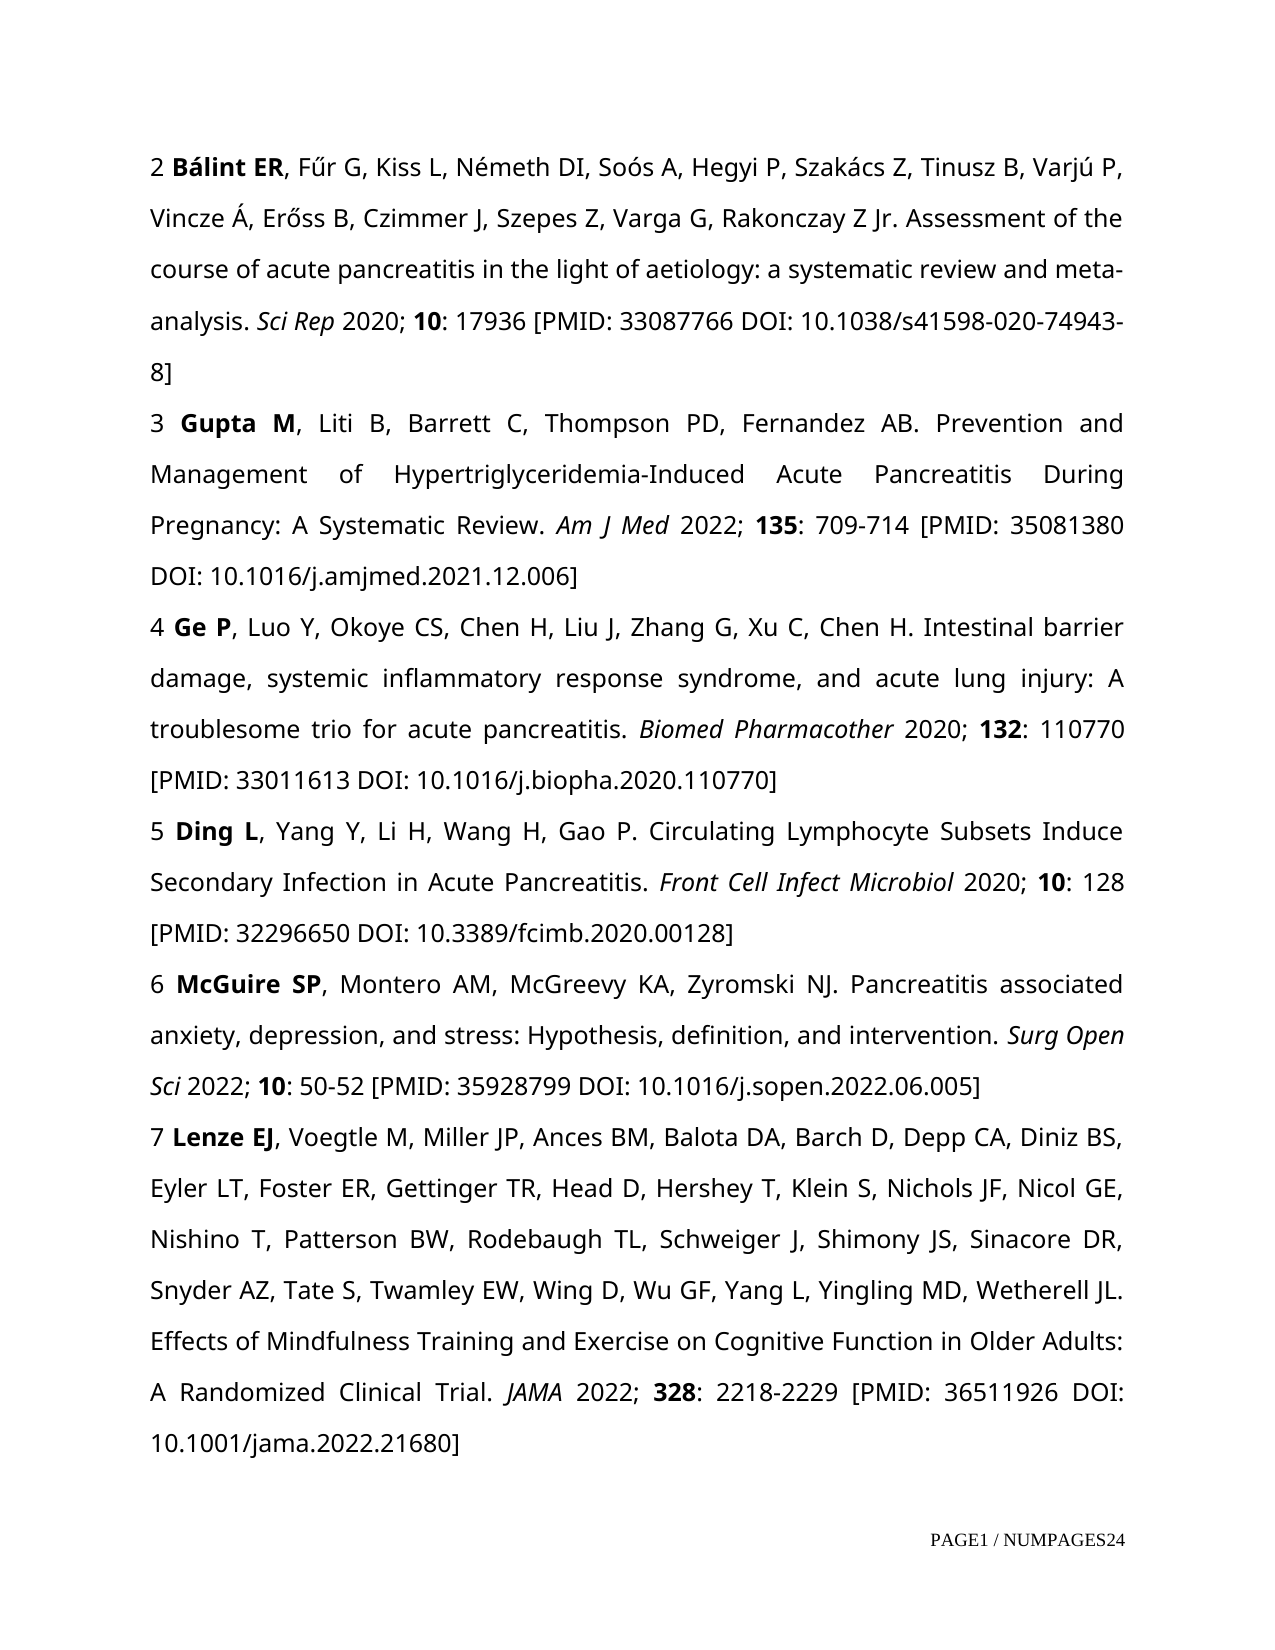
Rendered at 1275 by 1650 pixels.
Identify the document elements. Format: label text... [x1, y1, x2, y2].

text 6 McGuire SP, Montero AM, McGreevy KA, Zyromski NJ. Pancreatitis associated anxiety, depression, and stress: Hypothesis, definition, and intervention. Surg Open Sci 2022; 10: 50-52 [PMID: 35928799 DOI: 10.1016/j.sopen.2022.06.005] [150, 967, 1125, 1103]
text 2 Bálint ER, Fűr G, Kiss L, Németh DI, Soós A, Hegyi P, Szakács Z, Tinusz B, Varjú P, Vincze Á, Erőss B, Czimmer J, Szepes Z, Varga G, Rakonczay Z Jr. Assessment of the course of acute pancreatitis in the light of aetiology: a systematic review and meta-analysis. Sci Rep 2020; 10: 17936 [PMID: 33087766 DOI: 10.1038/s41598-020-74943-8] [150, 150, 1125, 388]
text 4 Ge P, Luo Y, Okoye CS, Chen H, Liu J, Zhang G, Xu C, Chen H. Intestinal barrier damage, systemic inflammatory response syndrome, and acute lung injury: A troublesome trio for acute pancreatitis. Biomed Pharmacother 2020; 132: 110770 [PMID: 33011613 DOI: 10.1016/j.biopha.2020.110770] [150, 609, 1125, 797]
text 7 Lenze EJ, Voegtle M, Miller JP, Ances BM, Balota DA, Barch D, Depp CA, Diniz BS, Eyler LT, Foster ER, Gettinger TR, Head D, Hershey T, Klein S, Nichols JF, Nicol GE, Nishino T, Patterson BW, Rodebaugh TL, Schweiger J, Shimony JS, Sinacore DR, Snyder AZ, Tate S, Twamley EW, Wing D, Wu GF, Yang L, Yingling MD, Wetherell JL. Effects of Mindfulness Training and Exercise on Cognitive Function in Older Adults: A Randomized Clinical Trial. JAMA 2022; 328: 2218-2229 [PMID: 36511926 DOI: 10.1001/jama.2022.21680] [150, 1120, 1125, 1460]
text 5 Ding L, Yang Y, Li H, Wang H, Gao P. Circulating Lymphocyte Subsets Induce Secondary Infection in Acute Pancreatitis. Front Cell Infect Microbiol 2020; 10: 128 [PMID: 32296650 DOI: 10.3389/fcimb.2020.00128] [150, 813, 1125, 950]
text 3 Gupta M, Liti B, Barrett C, Thompson PD, Fernandez AB. Prevention and Management of Hypertriglyceridemia-Induced Acute Pancreatitis During Pregnancy: A Systematic Review. Am J Med 2022; 135: 709-714 [PMID: 35081380 DOI: 10.1016/j.amjmed.2021.12.006] [150, 405, 1125, 592]
